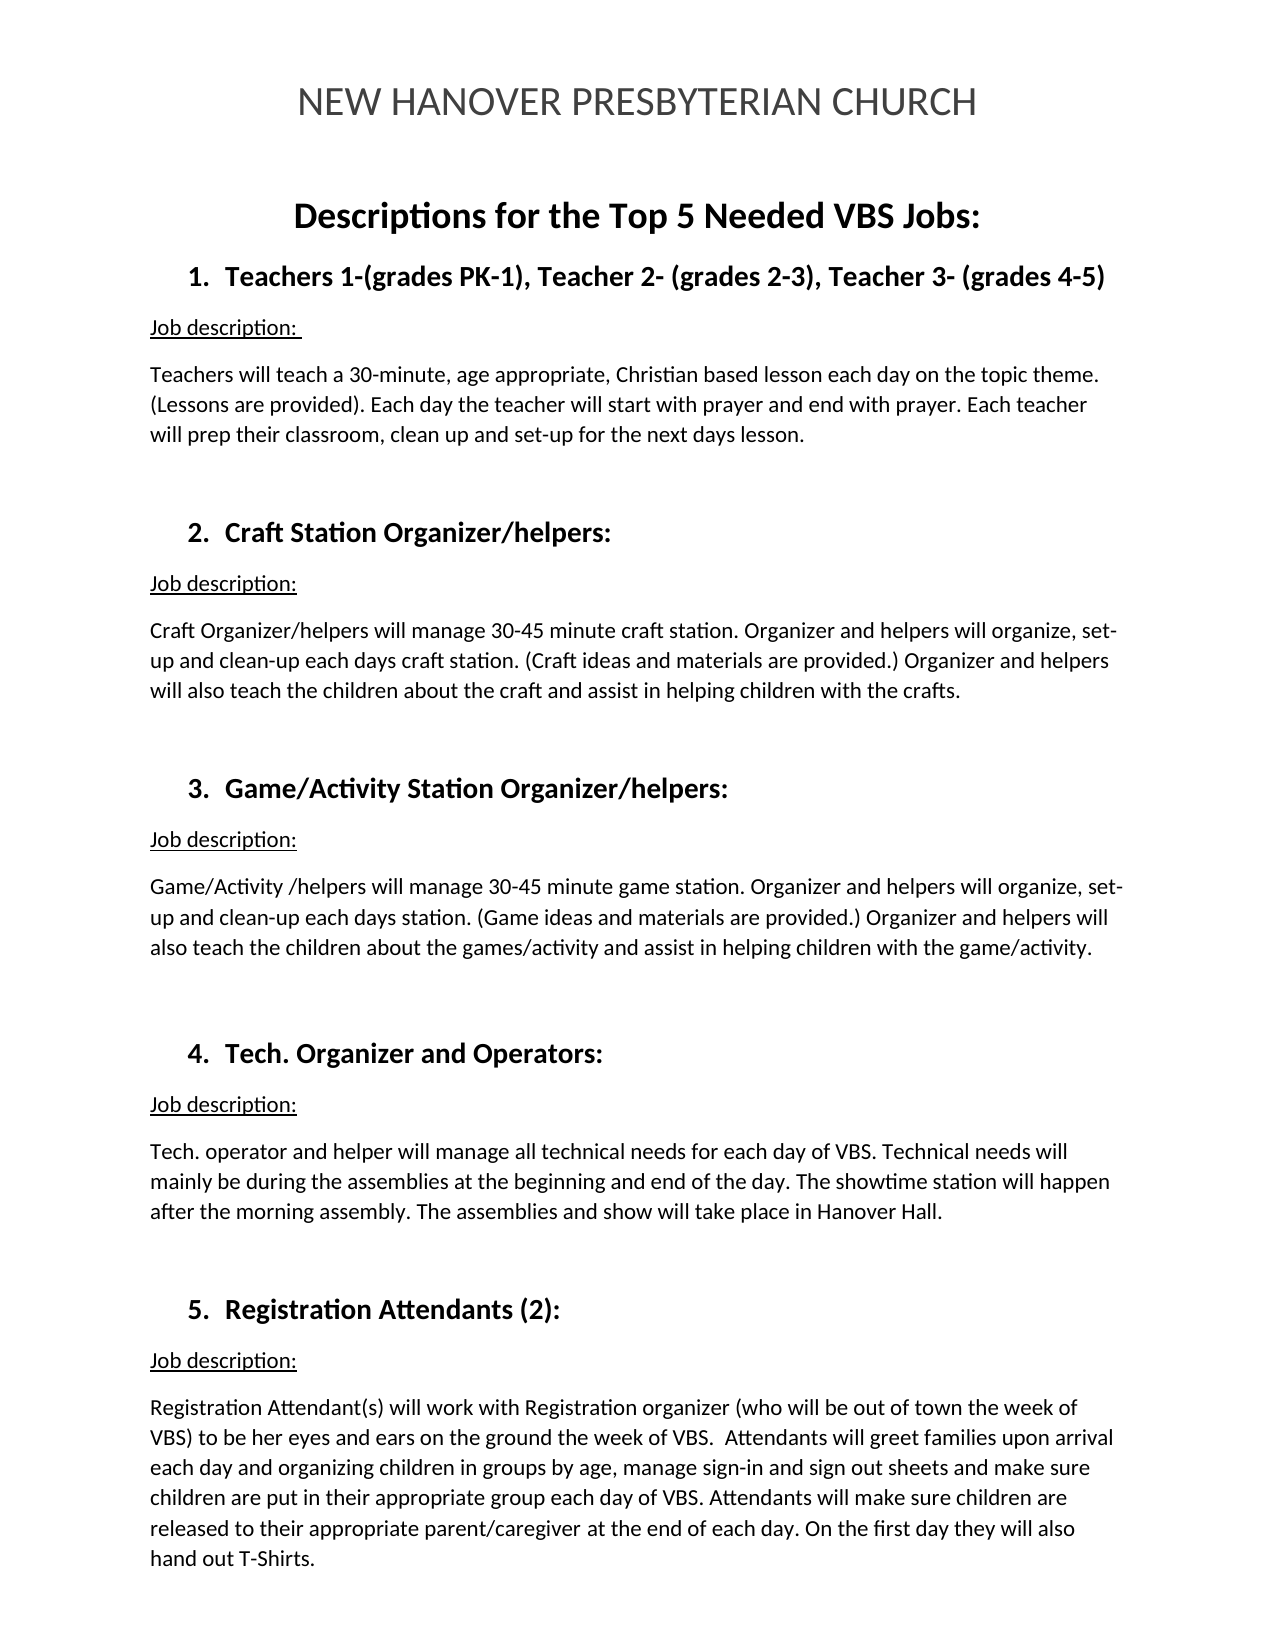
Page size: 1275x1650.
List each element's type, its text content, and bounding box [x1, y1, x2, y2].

text Craft Organizer/helpers will manage 30-45 minute craft station. Organizer and helpers will organize, set-up and clean-up each days craft station. (Craft ideas and materials are provided.) Organizer and helpers will also teach the children about the craft and assist in helping children with the crafts. [150, 616, 1125, 705]
text Registration Attendant(s) will work with Registration organizer (who will be out of town the week of VBS) to be her eyes and ears on the ground the week of VBS. Attendants will greet families upon arrival each day and organizing children in groups by age, manage sign-in and sign out sheets and make sure children are put in their appropriate group each day of VBS. Attendants will make sure children are released to their appropriate parent/caregiver at the end of each day. On the first day they will also hand out T-Shirts. [150, 1393, 1125, 1572]
text Teachers will teach a 30-minute, age appropriate, Christian based lesson each day on the topic theme. (Lessons are provided). Each day the teacher will start with prayer and end with prayer. Each teacher will prep their classroom, clean up and set-up for the next days lesson. [150, 360, 1125, 448]
text Job description: [150, 826, 1125, 853]
text Job description: [150, 1090, 1125, 1118]
list Teachers 1-(grades PK-1), Teacher 2- (grades 2-3), Teacher 3- (grades 4-5) [187, 258, 1125, 294]
list Tech. Organizer and Operators: [187, 1035, 1125, 1070]
list Game/Activity Station Organizer/helpers: [187, 770, 1125, 806]
text Job description: [150, 1346, 1125, 1374]
text Job description: [150, 313, 1125, 341]
text Tech. operator and helper will manage all technical needs for each day of VBS. Technical needs will mainly be during the assemblies at the beginning and end of the day. The showtime station will happen after the morning assembly. The assemblies and show will take place in Hanover Hall. [150, 1137, 1125, 1225]
text Job description: [150, 569, 1125, 597]
list Craft Station Organizer/helpers: [187, 514, 1125, 550]
text Game/Activity /helpers will manage 30-45 minute game station. Organizer and helpers will organize, set-up and clean-up each days station. (Game ideas and materials are provided.) Organizer and helpers will also teach the children about the games/activity and assist in helping children with the game/activity. [150, 872, 1125, 961]
list Registration Attendants (2): [187, 1291, 1125, 1327]
text Descriptions for the Top 5 Needed VBS Jobs: [150, 192, 1125, 238]
